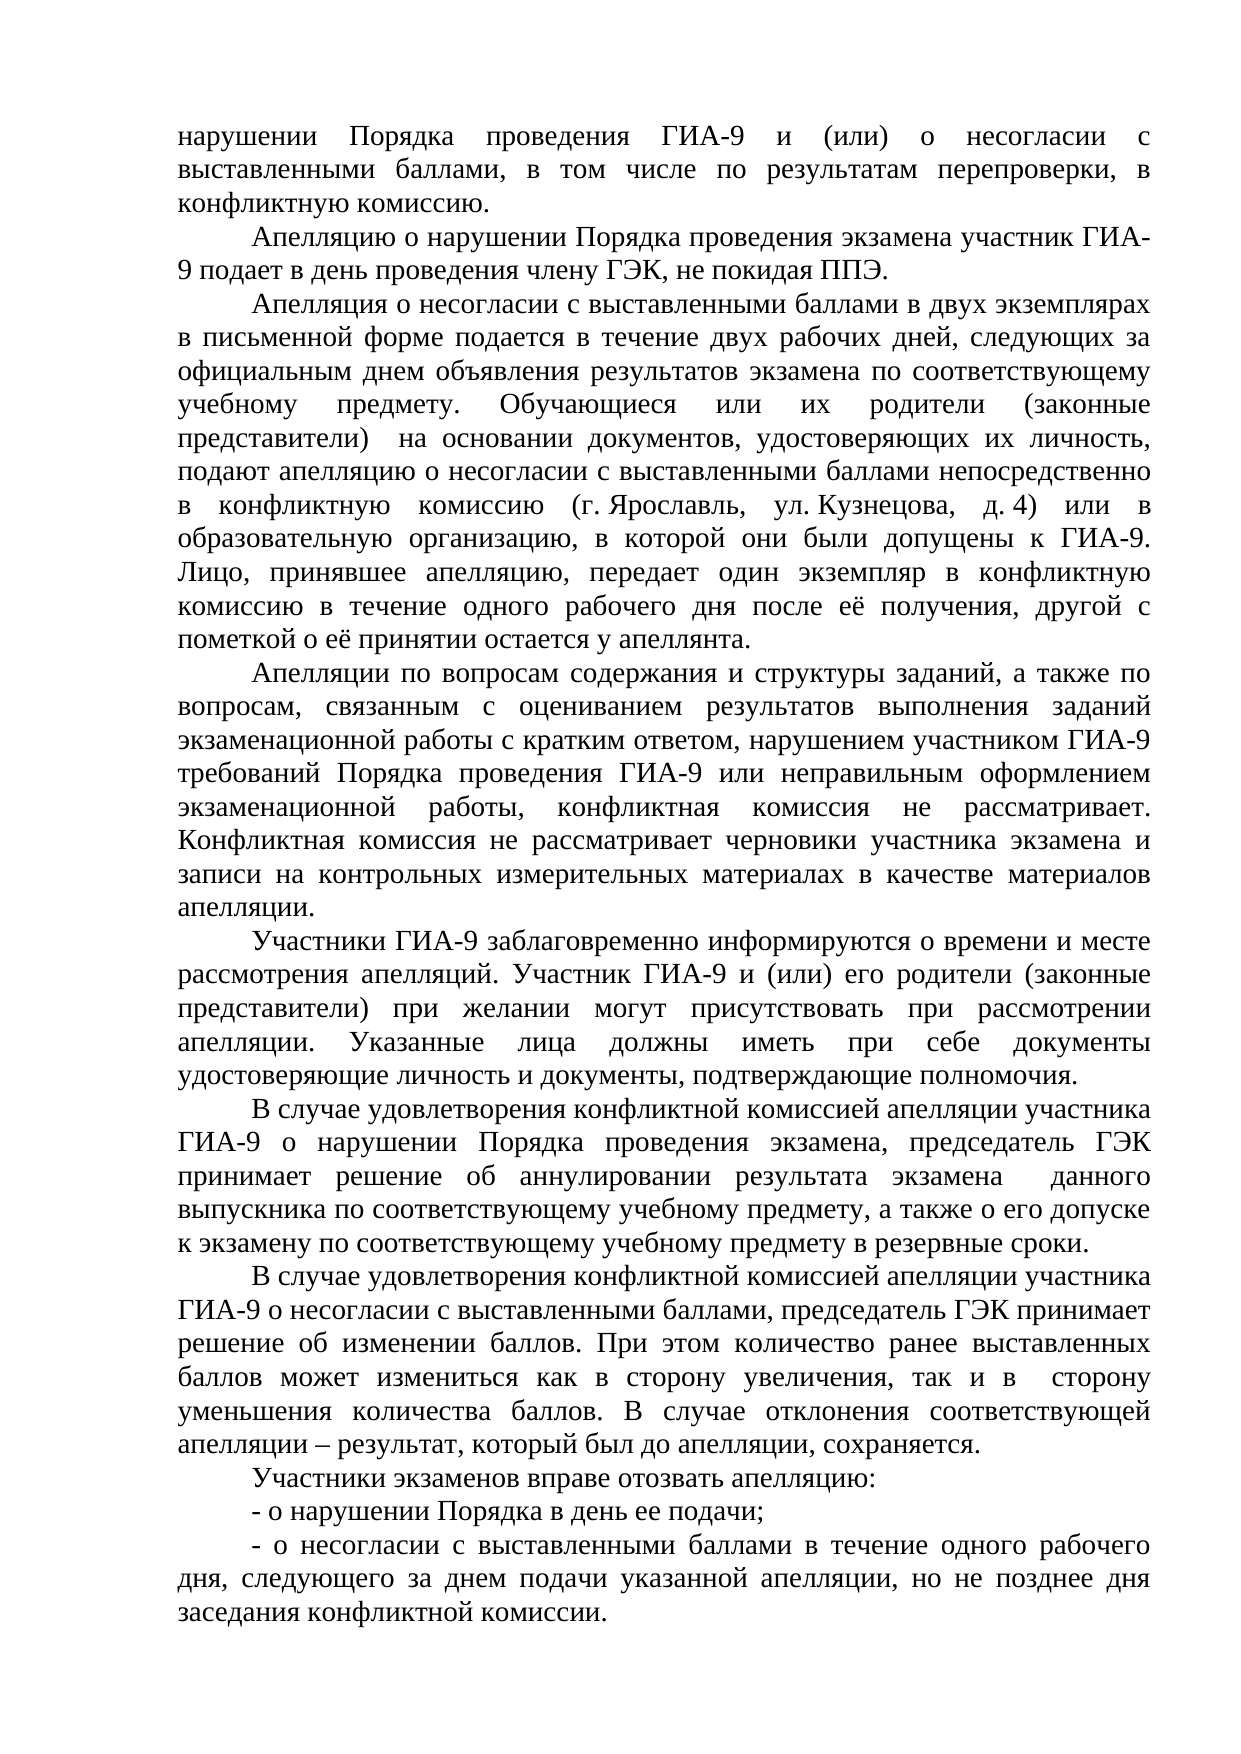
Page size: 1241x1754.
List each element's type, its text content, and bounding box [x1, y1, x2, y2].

text - о несогласии с выставленными баллами в течение одного рабочего дня, следующего за днем подачи указанной апелляции, но не позднее дня заседания конфликтной комиссии. [177, 1527, 1152, 1627]
text Апелляция о несогласии с выставленными баллами в двух экземплярах в письменной форме подается в течение двух рабочих дней, следующих за официальным днем объявления результатов экзамена по соответствующему учебному предмету. Обучающиеся или их родители (законные представители) на основании документов, удостоверяющих их личность, подают апелляцию о несогласии с выставленными баллами непосредственно в конфликтную комиссию (г. Ярославль, ул. Кузнецова, д. 4) или в образовательную организацию, в которой они были допущены к ГИА-9. Лицо, принявшее апелляцию, передает один экземпляр в конфликтную комиссию в течение одного рабочего дня после её получения, другой с пометкой о её принятии остается у апеллянта. [177, 286, 1152, 655]
text В случае удовлетворения конфликтной комиссией апелляции участника ГИА-9 о несогласии с выставленными баллами, председатель ГЭК принимает решение об изменении баллов. При этом количество ранее выставленных баллов может измениться как в сторону увеличения, так и в сторону уменьшения количества баллов. В случае отклонения соответствующей апелляции – результат, который был до апелляции, сохраняется. [177, 1258, 1152, 1460]
text - о нарушении Порядка в день ее подачи; [177, 1493, 1152, 1527]
text Участники экзаменов вправе отозвать апелляцию: [177, 1460, 1152, 1493]
text Апелляцию о нарушении Порядка проведения экзамена участник ГИА-9 подает в день проведения члену ГЭК, не покидая ППЭ. [177, 219, 1152, 286]
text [177, 118, 1152, 219]
text В случае удовлетворения конфликтной комиссией апелляции участника ГИА-9 о нарушении Порядка проведения экзамена, председатель ГЭК принимает решение об аннулировании результата экзамена данного выпускника по соответствующему учебному предмету, а также о его допуске к экзамену по соответствующему учебному предмету в резервные сроки. [177, 1091, 1152, 1258]
text Участники ГИА-9 заблаговременно информируются о времени и месте рассмотрения апелляций. Участник ГИА-9 и (или) его родители (законные представители) при желании могут присутствовать при рассмотрении апелляции. Указанные лица должны иметь при себе документы удостоверяющие личность и документы, подтверждающие полномочия. [177, 923, 1152, 1091]
text Апелляции по вопросам содержания и структуры заданий, а также по вопросам, связанным с оцениванием результатов выполнения заданий экзаменационной работы с кратким ответом, нарушением участником ГИА-9 требований Порядка проведения ГИА-9 или неправильным оформлением экзаменационной работы, конфликтная комиссия не рассматривает. Конфликтная комиссия не рассматривает черновики участника экзамена и записи на контрольных измерительных материалах в качестве материалов апелляции. [177, 655, 1152, 923]
